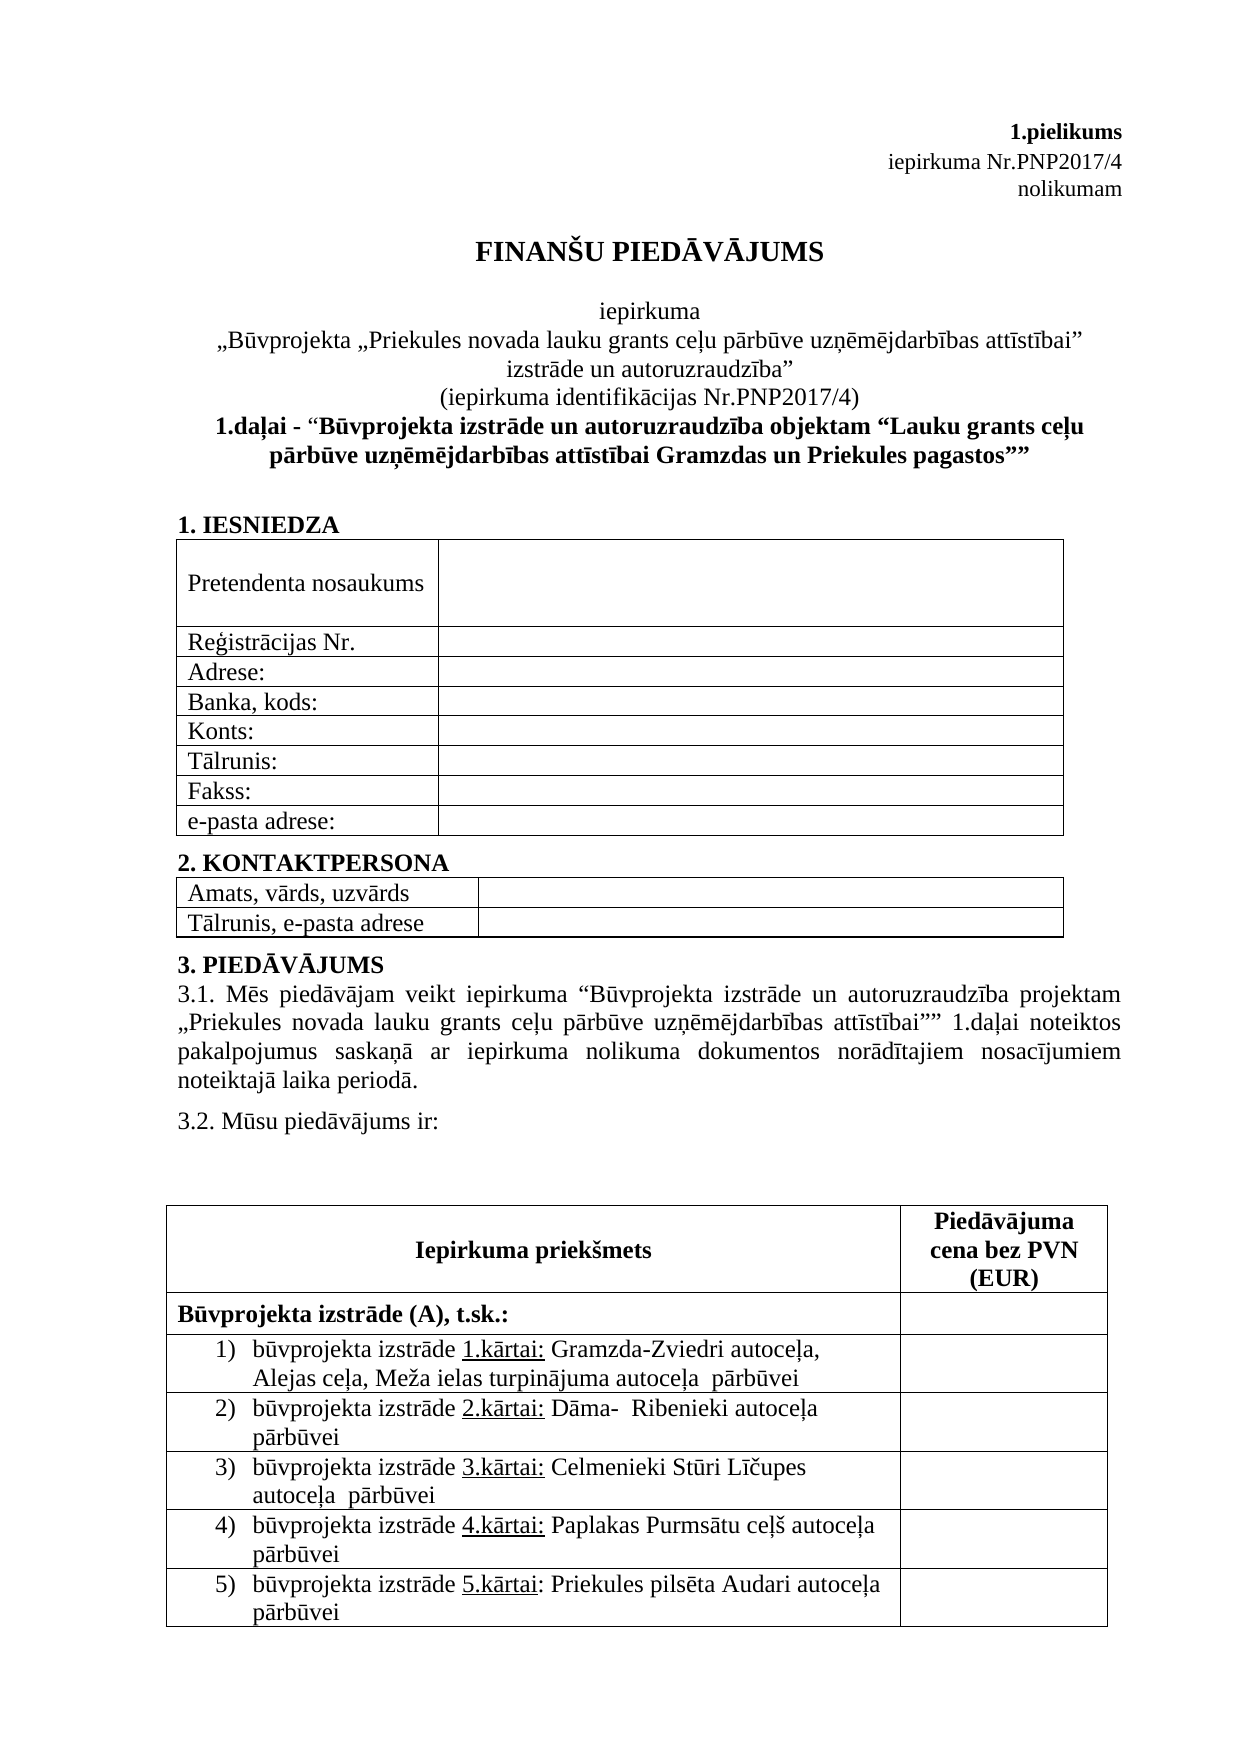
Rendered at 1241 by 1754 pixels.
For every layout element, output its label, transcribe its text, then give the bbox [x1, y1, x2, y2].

text „Būvprojekta „Priekules novada lauku grants ceļu pārbūve uzņēmējdarbības attīstībai” izstrāde un autoruzraudzība” [177, 325, 1122, 382]
table_cell e-pasta adrese: [177, 806, 438, 834]
table_cell būvprojekta izstrāde 2.kārtai: Dāma- Ribenieki autoceļa pārbūvei [167, 1393, 900, 1451]
table_cell [439, 627, 1063, 656]
table_cell Adrese: [177, 657, 438, 686]
text 3.2. Mūsu piedāvājums ir: [177, 1106, 1122, 1135]
text nolikumam [177, 175, 1122, 201]
table_cell [901, 1293, 1107, 1333]
table_cell Banka, kods: [177, 687, 438, 715]
table_cell [439, 746, 1063, 775]
table_cell būvprojekta izstrāde 3.kārtai: Celmenieki Stūri Līčupes autoceļa pārbūvei [167, 1452, 900, 1509]
table_cell Fakss: [177, 776, 438, 805]
table_cell Tālrunis, e-pasta adrese [177, 908, 478, 936]
text 1.daļai - “Būvprojekta izstrāde un autoruzraudzība objektam “Lauku grants ceļu pārbūve uzņēmējdarbības attīstībai Gramzdas un Priekules pagastos”” [177, 411, 1122, 469]
text 3.1. Mēs piedāvājam veikt iepirkuma “Būvprojekta izstrāde un autoruzraudzība projektam „Priekules novada lauku grants ceļu pārbūve uzņēmējdarbības attīstībai”” 1.daļai noteiktos pakalpojumus saskaņā ar iepirkuma nolikuma dokumentos norādītajiem nosacījumiem noteiktajā laika periodā. [177, 979, 1122, 1094]
text FINANŠU PIEDĀVĀJUMS [177, 234, 1122, 268]
text (iepirkuma identifikācijas Nr.PNP2017/4) [177, 382, 1122, 411]
table_header Iepirkuma priekšmets [167, 1206, 900, 1292]
table_header Pretendenta nosaukums [177, 540, 438, 626]
table_cell [901, 1452, 1107, 1509]
text 1. IESNIEDZA [177, 510, 1122, 539]
table_cell būvprojekta izstrāde 5.kārtai: Priekules pilsēta Audari autoceļa pārbūvei [167, 1569, 900, 1626]
text iepirkuma Nr.PNP2017/4 [177, 148, 1122, 175]
table_cell [901, 1393, 1107, 1451]
table_cell būvprojekta izstrāde 4.kārtai: Paplakas Purmsātu ceļš autoceļa pārbūvei [167, 1510, 900, 1568]
table_cell [439, 716, 1063, 745]
table_cell [901, 1510, 1107, 1568]
text 1.pielikums [177, 118, 1122, 144]
text 2. KONTAKTPERSONA [177, 848, 1122, 877]
table_header Amats, vārds, uzvārds [177, 878, 478, 907]
table_cell [901, 1569, 1107, 1626]
table_cell [439, 687, 1063, 715]
table_cell [901, 1335, 1107, 1392]
table_header [479, 878, 1063, 907]
table_header [439, 540, 1063, 626]
table_cell Konts: [177, 716, 438, 745]
table_cell Būvprojekta izstrāde (A), t.sk.: [167, 1293, 900, 1333]
table_cell Reģistrācijas Nr. [177, 627, 438, 656]
table_header Piedāvājuma cena bez PVN (EUR) [901, 1206, 1107, 1292]
table_cell [439, 657, 1063, 686]
text iepirkuma [177, 296, 1122, 325]
table_cell [439, 776, 1063, 805]
table_cell [479, 908, 1063, 936]
text 3. PIEDĀVĀJUMS [177, 950, 1122, 979]
table_cell [439, 806, 1063, 834]
table_cell būvprojekta izstrāde 1.kārtai: Gramzda-Zviedri autoceļa, Alejas ceļa, Meža ielas turpinājuma autoceļa pārbūvei [167, 1335, 900, 1392]
table_cell Tālrunis: [177, 746, 438, 775]
